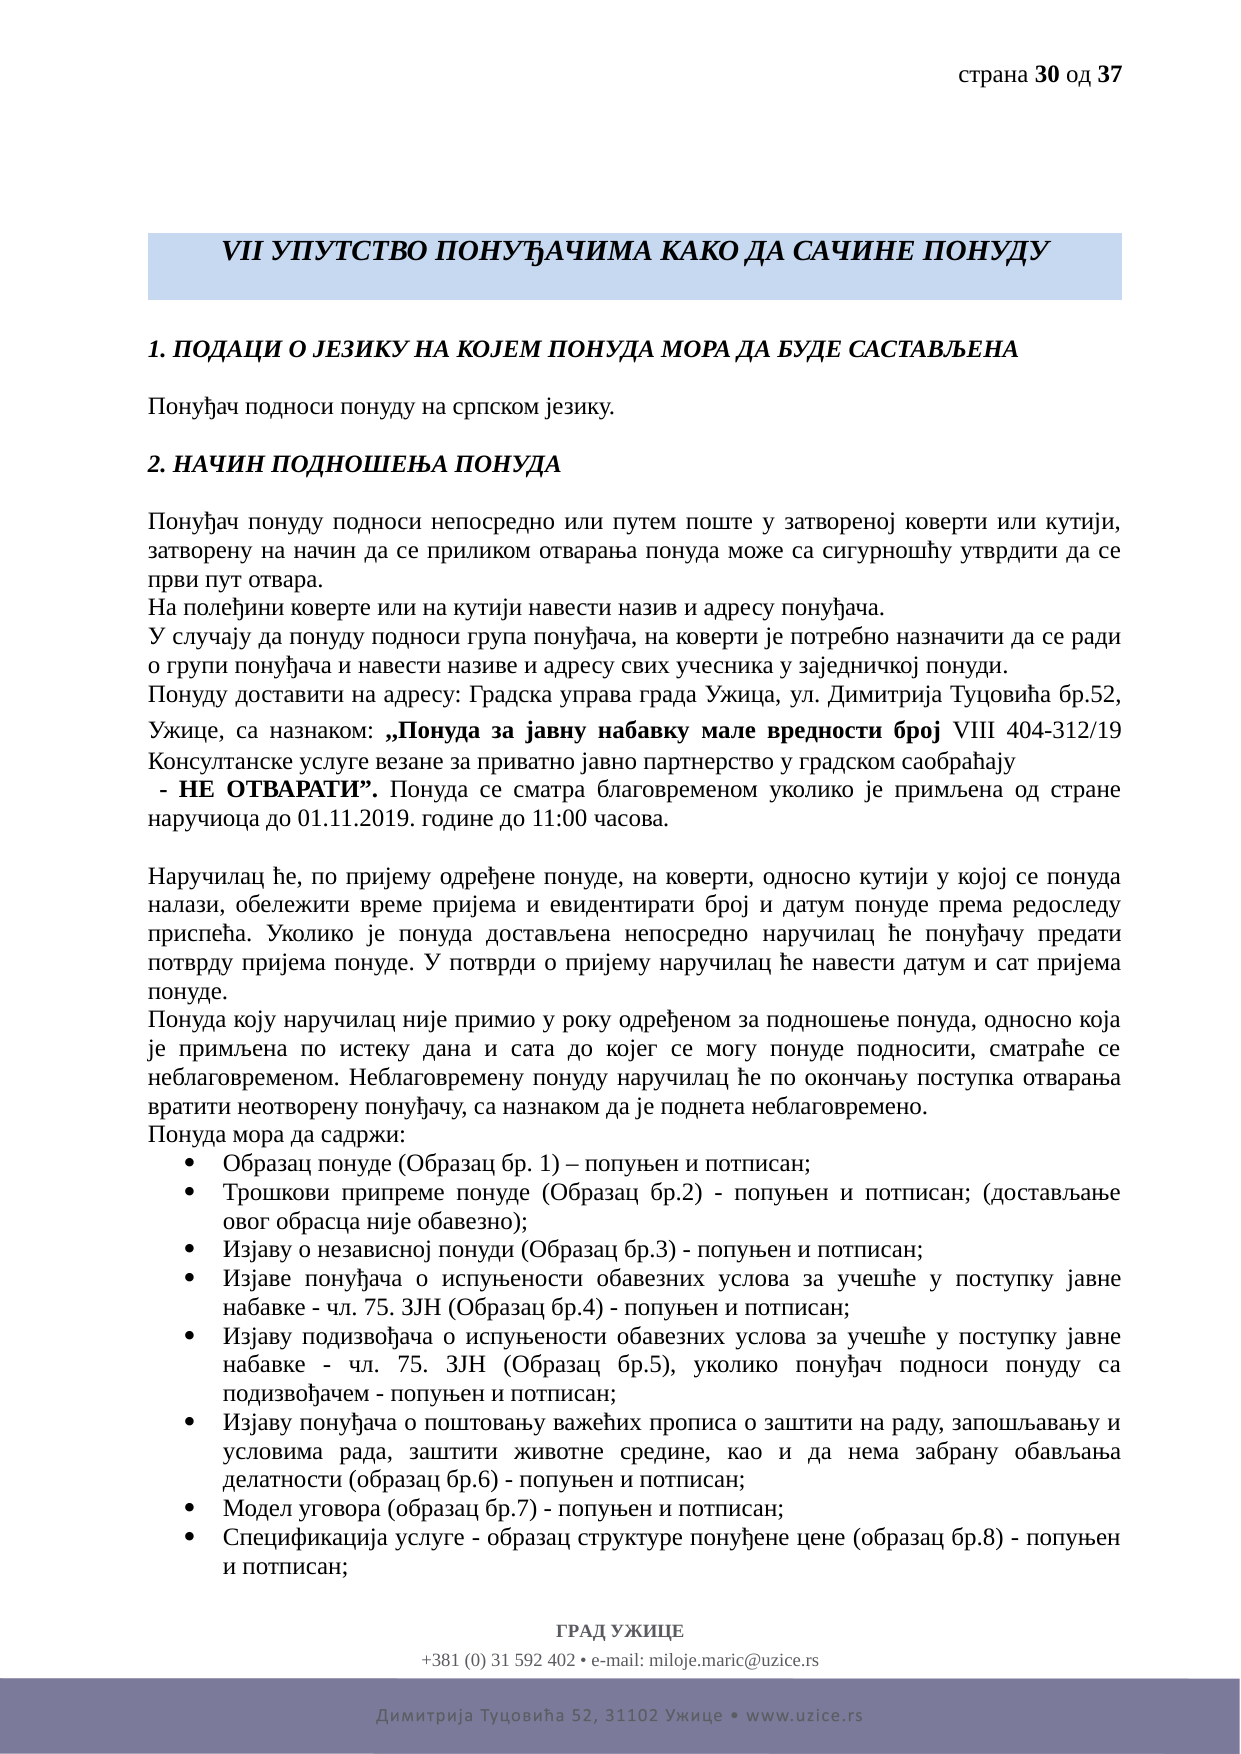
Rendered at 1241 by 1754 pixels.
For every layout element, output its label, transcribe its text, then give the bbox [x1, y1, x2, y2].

text На полеђини коверте или на кутији навести назив и адресу понуђача. [148, 592, 1122, 621]
text 1. ПОДАЦИ О ЈЕЗИКУ НА КОЈЕМ ПОНУДА МОРА ДА БУДЕ САСТАВЉЕНА [148, 334, 1122, 362]
text Понуђач подноси понуду на српском језику. [148, 391, 1122, 420]
text Понуда мора да садржи: [148, 1119, 1122, 1148]
text Понуду доставити на адресу: Градска управа града Ужица, ул. Димитрија Туцовића бр.52, Ужице, са назнаком: ,,Понуда за јавну набавку мале вредности број VIII 404-312/19 Консултанске услуге везане за приватно јавно партнерство у градском саобраћају [148, 679, 1122, 774]
list Спецификација услуге - образац структуре понуђене цене (образац бр.8) - попуњен и потписан; [185, 1522, 1122, 1579]
text VII УПУТСТВО ПОНУЂАЧИМА КАКО ДА САЧИНЕ ПОНУДУ [148, 233, 1122, 267]
list Образац понуде (Образац бр. 1) – попуњен и потписан; [185, 1148, 1122, 1177]
list Изјаву о независној понуди (Образац бр.3) - попуњен и потписан; [185, 1234, 1122, 1263]
text У случају да понуду подноси група понуђача, на коверти је потребно назначити да се ради о групи понуђача и навести називе и адресу свих учесника у заједничкој понуди. [148, 621, 1122, 679]
list Изјаву понуђача о поштовању важећих прописа о заштити на раду, запошљавању и условима рада, заштити животне средине, као и да нема забрану обављања делатности (образац бр.6) - попуњен и потписан; [185, 1407, 1122, 1493]
picture [0, 1677, 1240, 1754]
list Трошкови припреме понуде (Образац бр.2) - попуњен и потписан; (достављање овог обрасца није обавезно); [185, 1177, 1122, 1234]
text 2. НАЧИН ПОДНОШЕЊА ПОНУДА [148, 449, 1122, 477]
list Изјаве понуђача о испуњености обавезних услова за учешће у поступку јавне набавке - чл. 75. ЗЈН (Образац бр.4) - попуњен и потписан; [185, 1263, 1122, 1321]
list Изјаву подизвођача о испуњености обавезних услова за учешће у поступку јавне набавке - чл. 75. ЗЈН (Образац бр.5), уколико понуђач подноси понуду са подизвођачем - попуњен и потписан; [185, 1321, 1122, 1407]
list Модел уговора (образац бр.7) - попуњен и потписан; [185, 1493, 1122, 1522]
text - НЕ ОТВАРАТИ”. Понуда се сматра благовременом уколико је примљена од стране наручиоца до 01.11.2019. године до 11:00 часова. [148, 774, 1122, 832]
text Понуђач понуду подноси непосредно или путем поште у затвореној коверти или кутији, затворену на начин да се приликом отварања понуда може са сигурношћу утврдити да се први пут отвара. [148, 506, 1122, 592]
text Понуда коју наручилац није примио у року одређеном за подношење понуда, односно која је примљена по истеку дана и сата до којег се могу понуде подносити, сматраће се неблаговременом. Неблаговремену понуду наручилац ће по окончању поступка отварања вратити неотворену понуђачу, са назнаком да је поднета неблаговремено. [148, 1004, 1122, 1119]
text Наручилац ће, по пријему одређене понуде, на коверти, односно кутији у којој се понуда налази, обележити време пријема и евидентирати број и датум понуде према редоследу приспећа. Уколико је понуда достављена непосредно наручилац ће понуђачу предати потврду пријема понуде. У потврди о пријему наручилац ће навести датум и сат пријема понуде. [148, 861, 1122, 1004]
